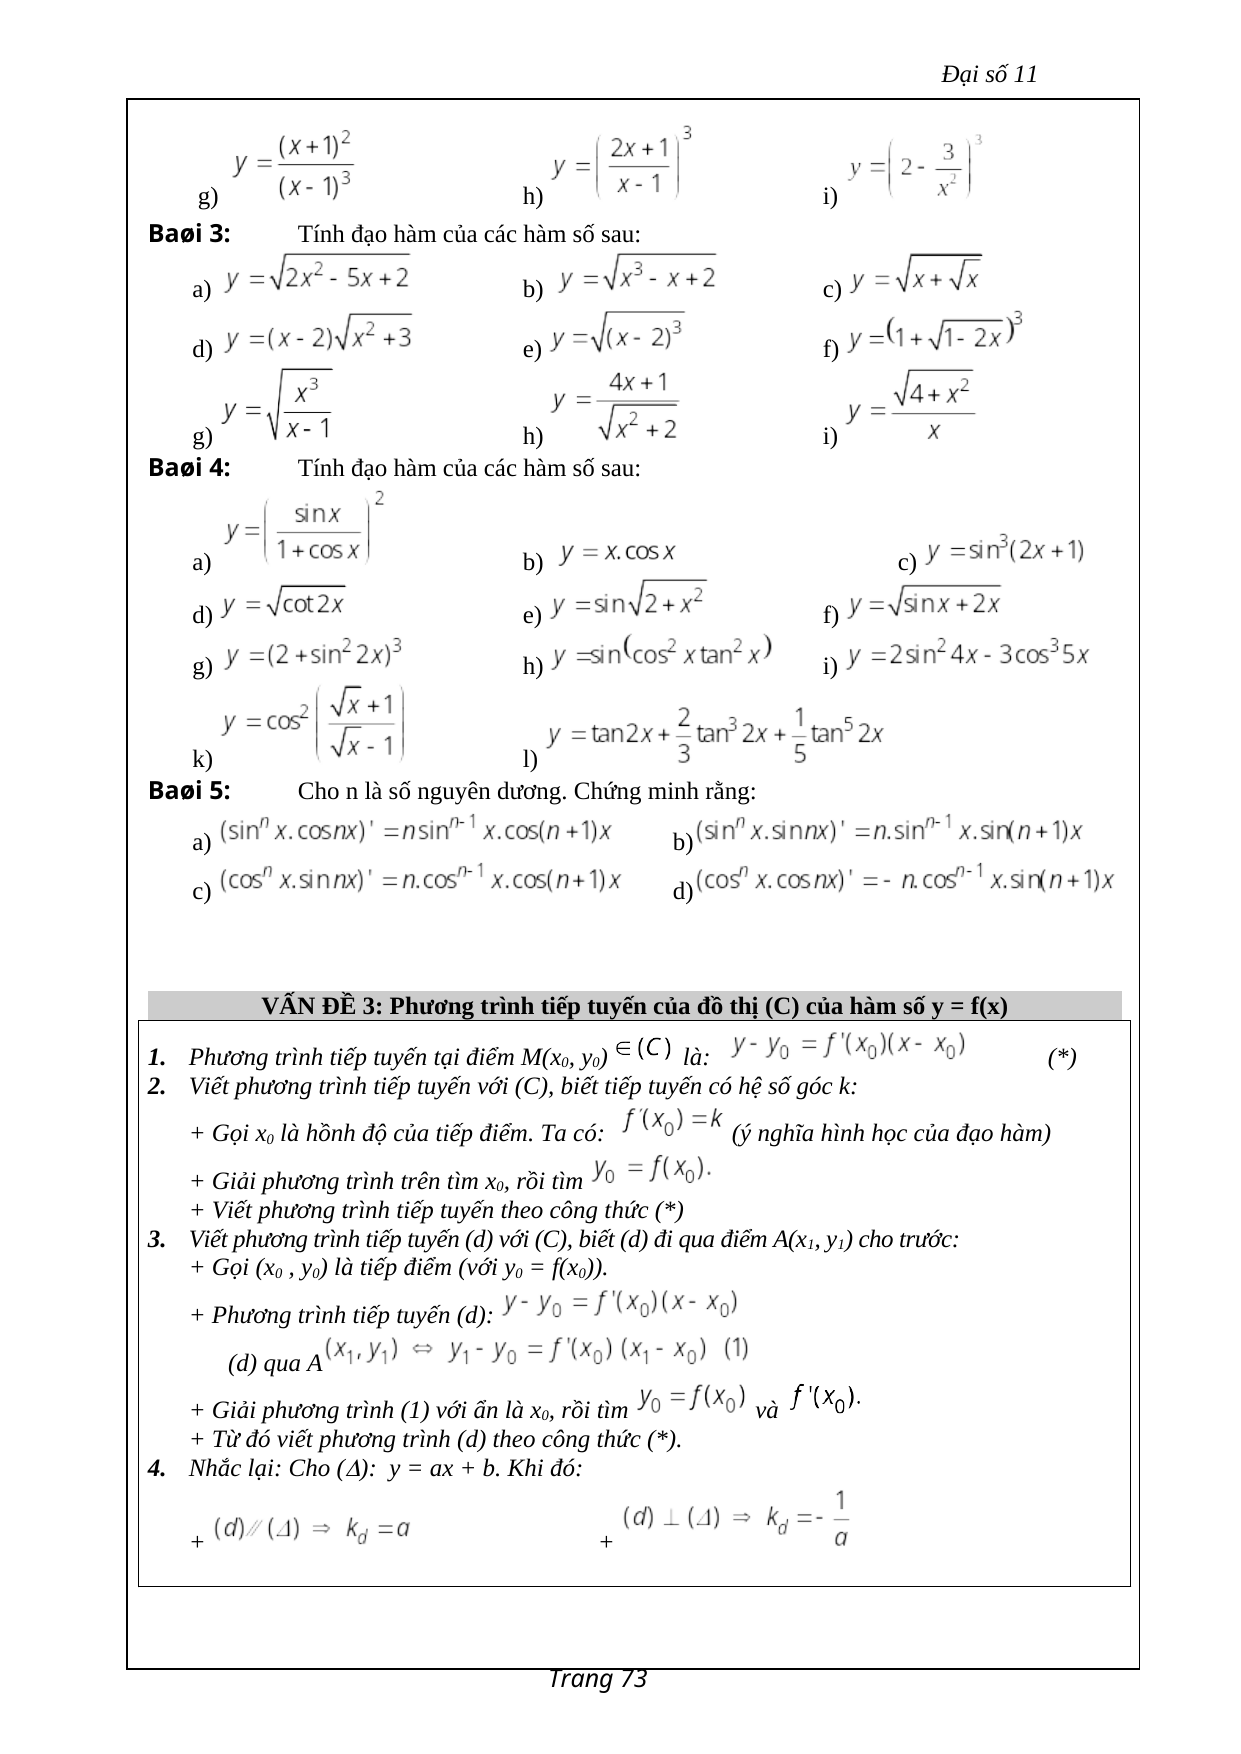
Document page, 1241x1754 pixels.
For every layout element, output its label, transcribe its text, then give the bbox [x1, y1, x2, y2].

text + Giải phương trình trên tìm x0, rồi tìm [148, 1147, 1122, 1195]
text 3. Viết phương trình tiếp tuyến (d) với (C), biết (d) đi qua điểm A(x1, y1) cho trước: [148, 1224, 1122, 1252]
text d) e) f) [192, 303, 1122, 363]
text a) b) c) [192, 249, 1122, 303]
text g) h) i) [192, 363, 1122, 450]
text + Viết phương trình tiếp tuyến theo công thức (*) [148, 1195, 1122, 1224]
text + + [148, 1481, 1122, 1556]
text g) h) i) [198, 118, 1122, 209]
text 4. Nhắc lại: Cho (): y = ax + b. Khi đó: [148, 1453, 1122, 1481]
text + Gọi x0 là hồnh độ của tiếp điểm. Ta có: (ý nghĩa hình học của đạo hàm) [148, 1100, 1122, 1147]
text c) d) [192, 856, 1122, 905]
text 2. Viết phương trình tiếp tuyến với (C), biết tiếp tuyến có hệ số góc k: [148, 1071, 1122, 1100]
text 1. Phương trình tiếp tuyến tại điểm M(x0, y0) là: (*) [139, 1021, 1130, 1071]
text + Giải phương trình (1) với ẩn là x0, rồi tìm và [148, 1376, 1122, 1424]
text g) h) i) [192, 629, 1122, 680]
text (d) qua A [148, 1329, 1122, 1376]
list Cho n là số nguyên dương. Chứng minh rằng: [148, 773, 1122, 807]
text k) l) [192, 680, 1122, 773]
text VẤN ĐỀ 3: Phương trình tiếp tuyến của đồ thị (C) của hàm số y = f(x) [148, 991, 1122, 1020]
text + Từ đó viết phương trình (d) theo công thức (*). [148, 1424, 1122, 1453]
text a) b) c) [192, 484, 1122, 575]
list Tính đạo hàm của các hàm số sau: [148, 450, 1122, 484]
text a) b) [192, 807, 1122, 856]
text + Phương trình tiếp tuyến (d): [148, 1281, 1122, 1329]
text d) e) f) [192, 575, 1122, 629]
text + Gọi (x0 , y0) là tiếp điểm (với y0 = f(x0)). [148, 1252, 1122, 1281]
list Tính đạo hàm của các hàm số sau: [148, 215, 1122, 249]
